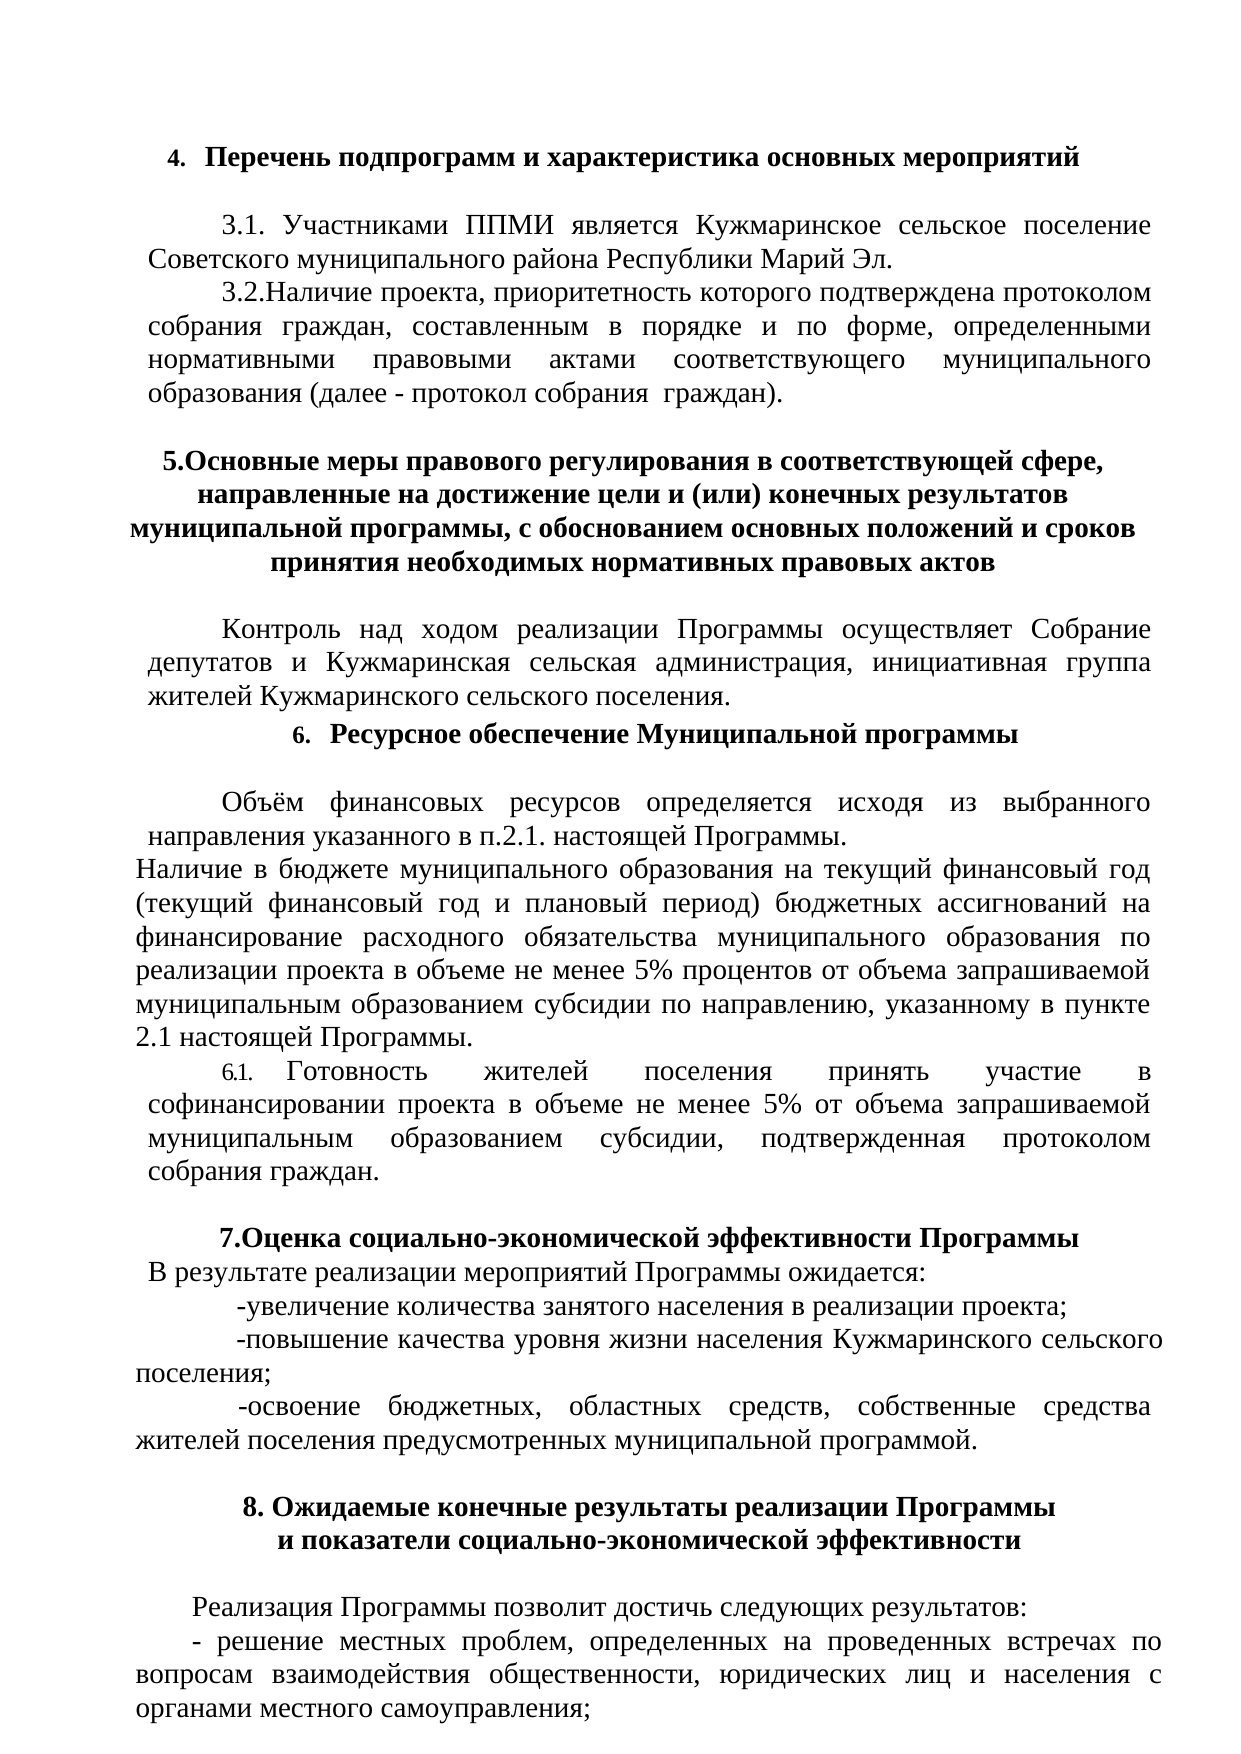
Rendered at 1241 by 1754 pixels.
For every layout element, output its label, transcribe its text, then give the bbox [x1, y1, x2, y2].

text - решение местных проблем, определенных на проведенных встречах по вопросам взаимодействия общественности, юридических лиц и населения с органами местного самоуправления; [135, 1623, 1163, 1724]
text 3.1. Участниками ППМИ является Кужмаринское сельское поселение Советского муниципального района Республики Марий Эл. [148, 207, 1152, 274]
text 5.Основные меры правового регулирования в соответствующей сфере, направленные на достижение цели и (или) конечных результатов муниципальной программы, с обоснованием основных положений и сроков принятия необходимых нормативных правовых актов [103, 443, 1163, 577]
text 3.2.Наличие проекта, приоритетность которого подтверждена протоколом собрания граждан, составленным в порядке и по форме, определенными нормативными правовыми актами соответствующего муниципального образования (далее - протокол собрания граждан). [148, 274, 1152, 408]
text -увеличение количества занятого населения в реализации проекта; [135, 1288, 1163, 1321]
text -освоение бюджетных, областных средств, собственные средства жителей поселения предусмотренных муниципальной программой. [135, 1388, 1151, 1455]
text Контроль над ходом реализации Программы осуществляет Собрание депутатов и Кужмаринская сельская администрация, инициативная группа жителей Кужмаринского сельского поселения. [148, 611, 1152, 711]
text 7.Оценка социально-экономической эффективности Программы [135, 1221, 1163, 1254]
text Наличие в бюджете муниципального образования на текущий финансовый год (текущий финансовый год и плановый период) бюджетных ассигнований на финансирование расходного обязательства муниципального образования по реализации проекта в объеме не менее 5% процентов от объема запрашиваемой муниципальным образованием субсидии по направлению, указанному в пункте 2.1 настоящей Программы. [135, 852, 1151, 1053]
text -повышение качества уровня жизни населения Кужмаринского сельского поселения; [135, 1321, 1163, 1388]
list Готовность жителей поселения принять участие в софинансировании проекта в объеме не менее 5% от объема запрашиваемой муниципальным образованием субсидии, подтвержденная протоколом собрания граждан. [148, 1053, 1152, 1187]
text Объём финансовых ресурсов определяется исходя из выбранного направления указанного в п.2.1. настоящей Программы. [148, 784, 1151, 852]
text и показатели социально-экономической эффективности [135, 1522, 1163, 1556]
list Ресурсное обеспечение Муниципальной программы [148, 717, 1163, 750]
text Реализация Программы позволит достичь следующих результатов: [135, 1589, 1163, 1623]
text В результате реализации мероприятий Программы ожидается: [135, 1254, 1163, 1288]
text 8. Ожидаемые конечные результаты реализации Программы [135, 1489, 1163, 1522]
list Перечень подпрограмм и характеристика основных мероприятий [167, 139, 1163, 173]
